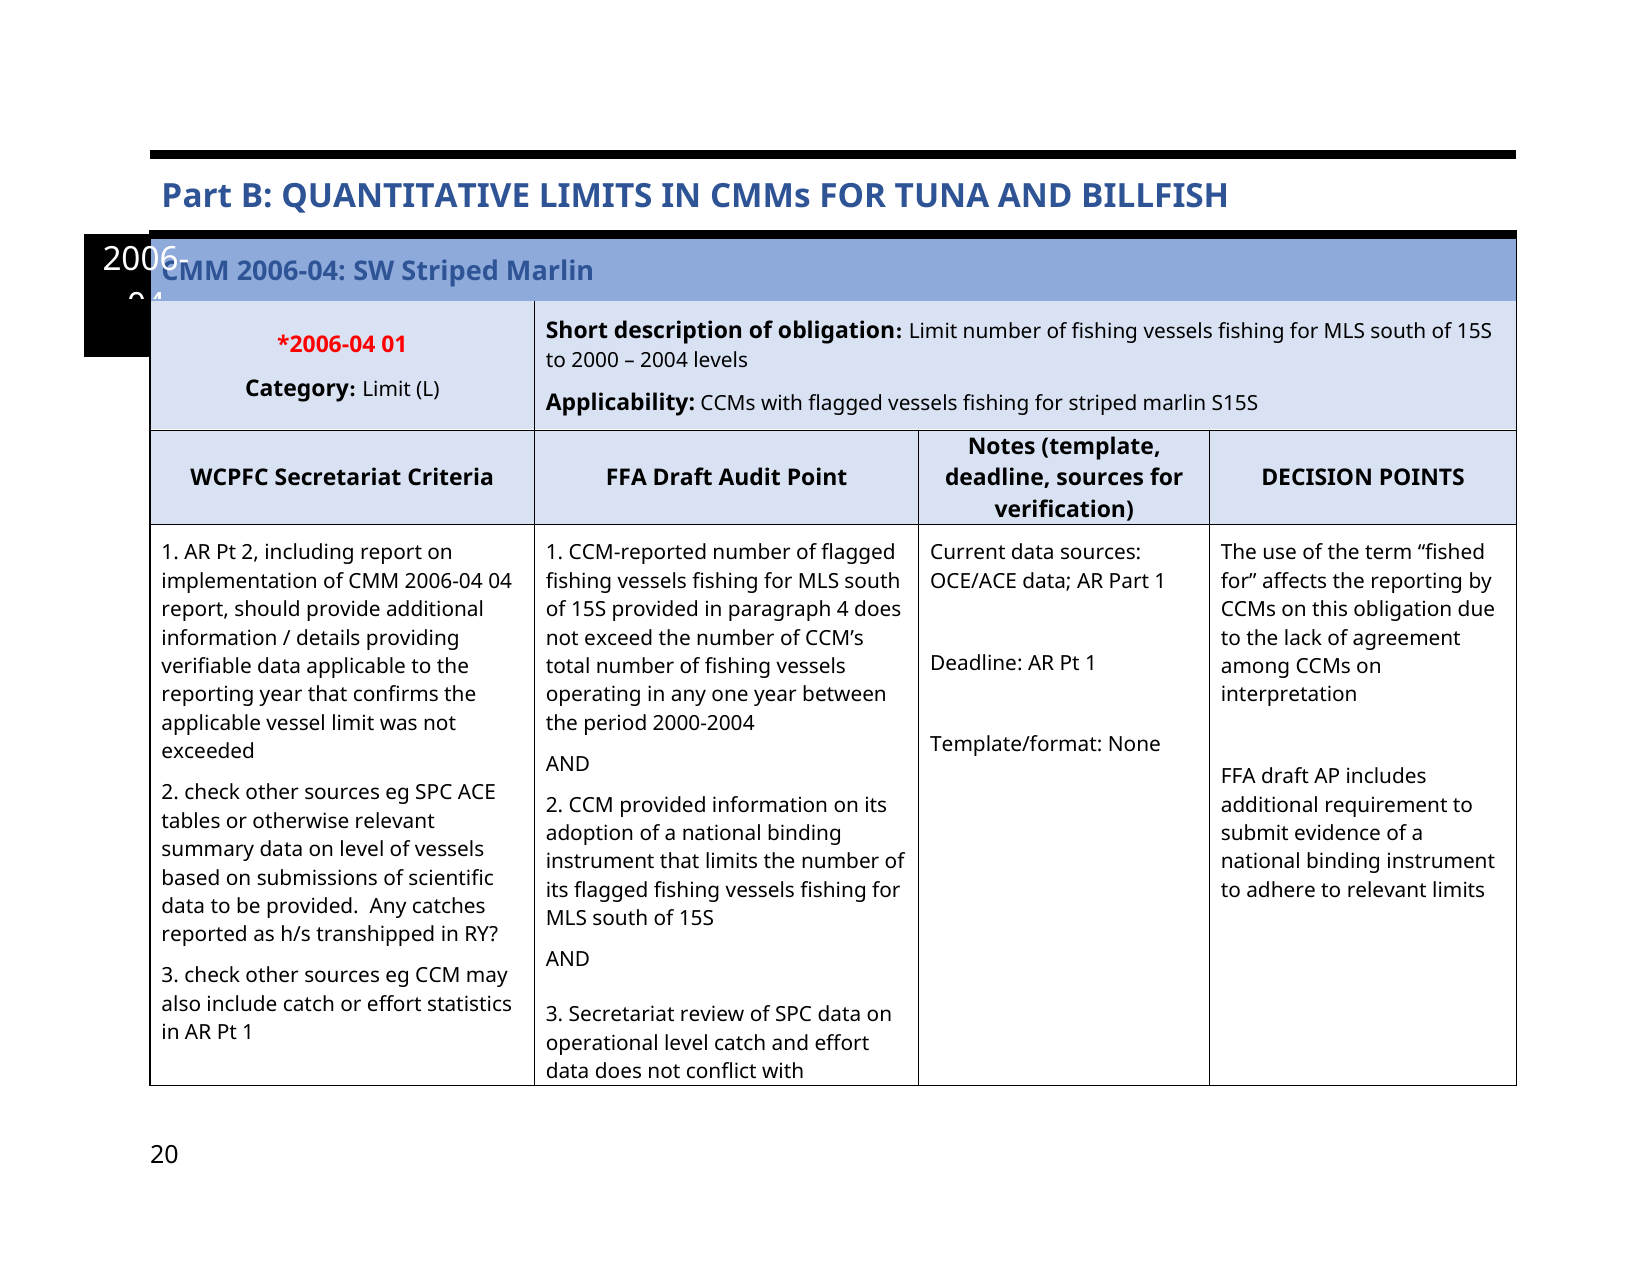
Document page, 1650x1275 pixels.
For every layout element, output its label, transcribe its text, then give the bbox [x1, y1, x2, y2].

table_cell Notes (template, deadline, sources for verification) [919, 431, 1209, 524]
table_cell *2006-04 01 Category: Limit (L) [151, 301, 534, 429]
table_cell FFA Draft Audit Point [535, 431, 918, 524]
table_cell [919, 525, 1209, 1085]
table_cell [1210, 525, 1516, 1085]
table_header Part B: QUANTITATIVE LIMITS IN CMMs FOR TUNA AND BILLFISH [150, 159, 1516, 230]
table_cell DECISION POINTS [1210, 431, 1516, 524]
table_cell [151, 525, 534, 1085]
table_cell CMM 2006-04: SW Striped Marlin [151, 239, 1516, 301]
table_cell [535, 525, 918, 1085]
table_cell WCPFC Secretariat Criteria [151, 431, 534, 524]
table_cell Short description of obligation: Limit number of fishing vessels fishing for MLS south of 15S to 2000 – 2004 levels Applicability: CCMs with flagged vessels fishing for striped marlin S15S [535, 301, 1516, 429]
